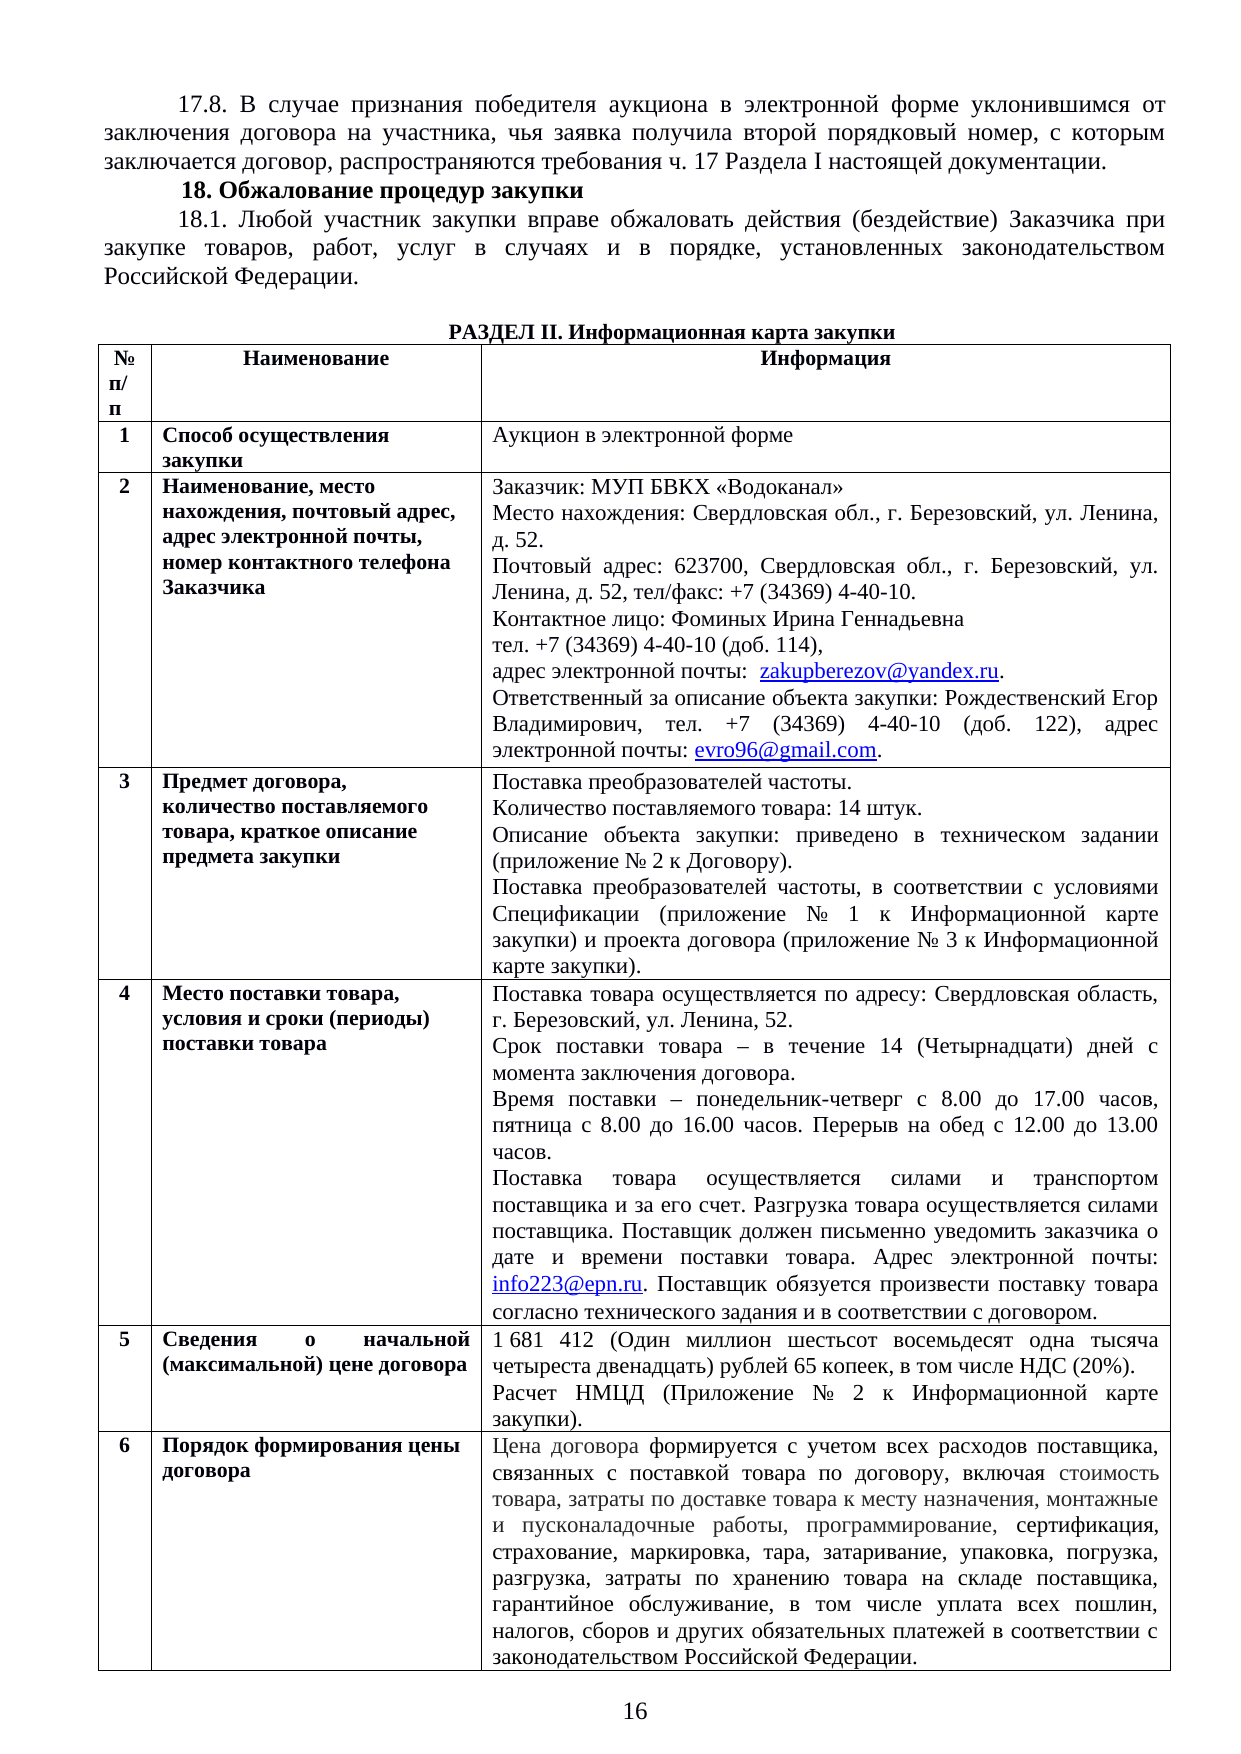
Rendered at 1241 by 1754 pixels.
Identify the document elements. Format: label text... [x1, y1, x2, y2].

table_cell Сведения о начальной (максимальной) цене договора [152, 1326, 481, 1431]
table_cell Заказчик: МУП БВКХ «Водоканал» Место нахождения: Свердловская обл., г. Березовский, ул. Ленина, д. 52. Почтовый адрес: 623700, Свердловская обл., г. Березовский, ул. Ленина, д. 52, тел/факс: +7 (34369) 4-40-10. Контактное лицо: Фоминых Ирина Геннадьевна тел. +7 (34369) 4-40-10 (доб. 114), адрес электронной почты: zakupberezov@yandex.ru. Ответственный за описание объекта закупки: Рождественский Егор Владимирович, тел. +7 (34369) 4-40-10 (доб. 122), адрес электронной почты: evro96@gmail.com. [482, 473, 1170, 767]
table_cell Наименование, место нахождения, почтовый адрес, адрес электронной почты, номер контактного телефона Заказчика [152, 473, 481, 767]
table_header № п/п [99, 345, 151, 421]
table_cell 5 [99, 1326, 151, 1431]
table_header Информация [482, 345, 1170, 421]
table_cell 1 681 412 (Один миллион шестьсот восемьдесят одна тысяча четыреста двенадцать) рублей 65 копеек, в том числе НДС (20%). Расчет НМЦД (Приложение № 2 к Информационной карте закупки). [482, 1326, 1170, 1431]
table_cell Цена договора формируется с учетом всех расходов поставщика, связанных с поставкой товара по договору, включая стоимость товара, затраты по доставке товара к месту назначения, монтажные и пусконаладочные работы, программирование, сертификация, страхование, маркировка, тара, затаривание, упаковка, погрузка, разгрузка, затраты по хранению товара на складе поставщика, гарантийное обслуживание, в том числе уплата всех пошлин, налогов, сборов и других обязательных платежей в соответствии с законодательством Российской Федерации. Цена договора является твердой и не может изменяться в процессе его исполнения, за исключением случаев, указанных в настоящей документации об электронном аукционе в соответствии с законодательством Российской Федерации. [482, 1432, 1170, 1669]
table_cell Место поставки товара, условия и сроки (периоды) поставки товара [152, 980, 481, 1325]
table_cell 3 [99, 768, 151, 979]
table_cell Предмет договора, количество поставляемого товара, краткое описание предмета закупки [152, 768, 481, 979]
table_cell Способ осуществления закупки [152, 422, 481, 472]
table_cell 2 [99, 473, 151, 767]
text 17.8. В случае признания победителя аукциона в электронной форме уклонившимся от заключения договора на участника, чья заявка получила второй порядковый номер, с которым заключается договор, распространяются требования ч. 17 Раздела I настоящей документации. [103, 89, 1166, 175]
table_cell 1 [99, 422, 151, 472]
table_cell 4 [99, 980, 151, 1325]
table_cell 6 [99, 1432, 151, 1669]
table_cell Аукцион в электронной форме [482, 422, 1170, 472]
table_cell Поставка товара осуществляется по адресу: Свердловская область, г. Березовский, ул. Ленина, 52. Срок поставки товара – в течение 14 (Четырнадцати) дней с момента заключения договора. Время поставки – понедельник-четверг с 8.00 до 17.00 часов, пятница с 8.00 до 16.00 часов. Перерыв на обед с 12.00 до 13.00 часов. Поставка товара осуществляется силами и транспортом поставщика и за его счет. Разгрузка товара осуществляется силами поставщика. Поставщик должен письменно уведомить заказчика о дате и времени поставки товара. Адрес электронной почты: info223@epn.ru. Поставщик обязуется произвести поставку товара согласно технического задания и в соответствии с договором. [482, 980, 1170, 1325]
table_cell Порядок формирования цены договора [152, 1432, 481, 1669]
text 18.1. Любой участник закупки вправе обжаловать действия (бездействие) Заказчика при закупке товаров, работ, услуг в случаях и в порядке, установленных законодательством Российской Федерации. [103, 204, 1166, 290]
table_header Наименование [152, 345, 481, 421]
text 18. Обжалование процедур закупки [106, 175, 1166, 204]
table_cell Поставка преобразователей частоты. Количество поставляемого товара: 14 штук. Описание объекта закупки: приведено в техническом задании (приложение № 2 к Договору). Поставка преобразователей частоты, в соответствии с условиями Спецификации (приложение № 1 к Информационной карте закупки) и проекта договора (приложение № 3 к Информационной карте закупки). [482, 768, 1170, 979]
text РАЗДЕЛ II. Информационная карта закупки [103, 319, 1166, 344]
